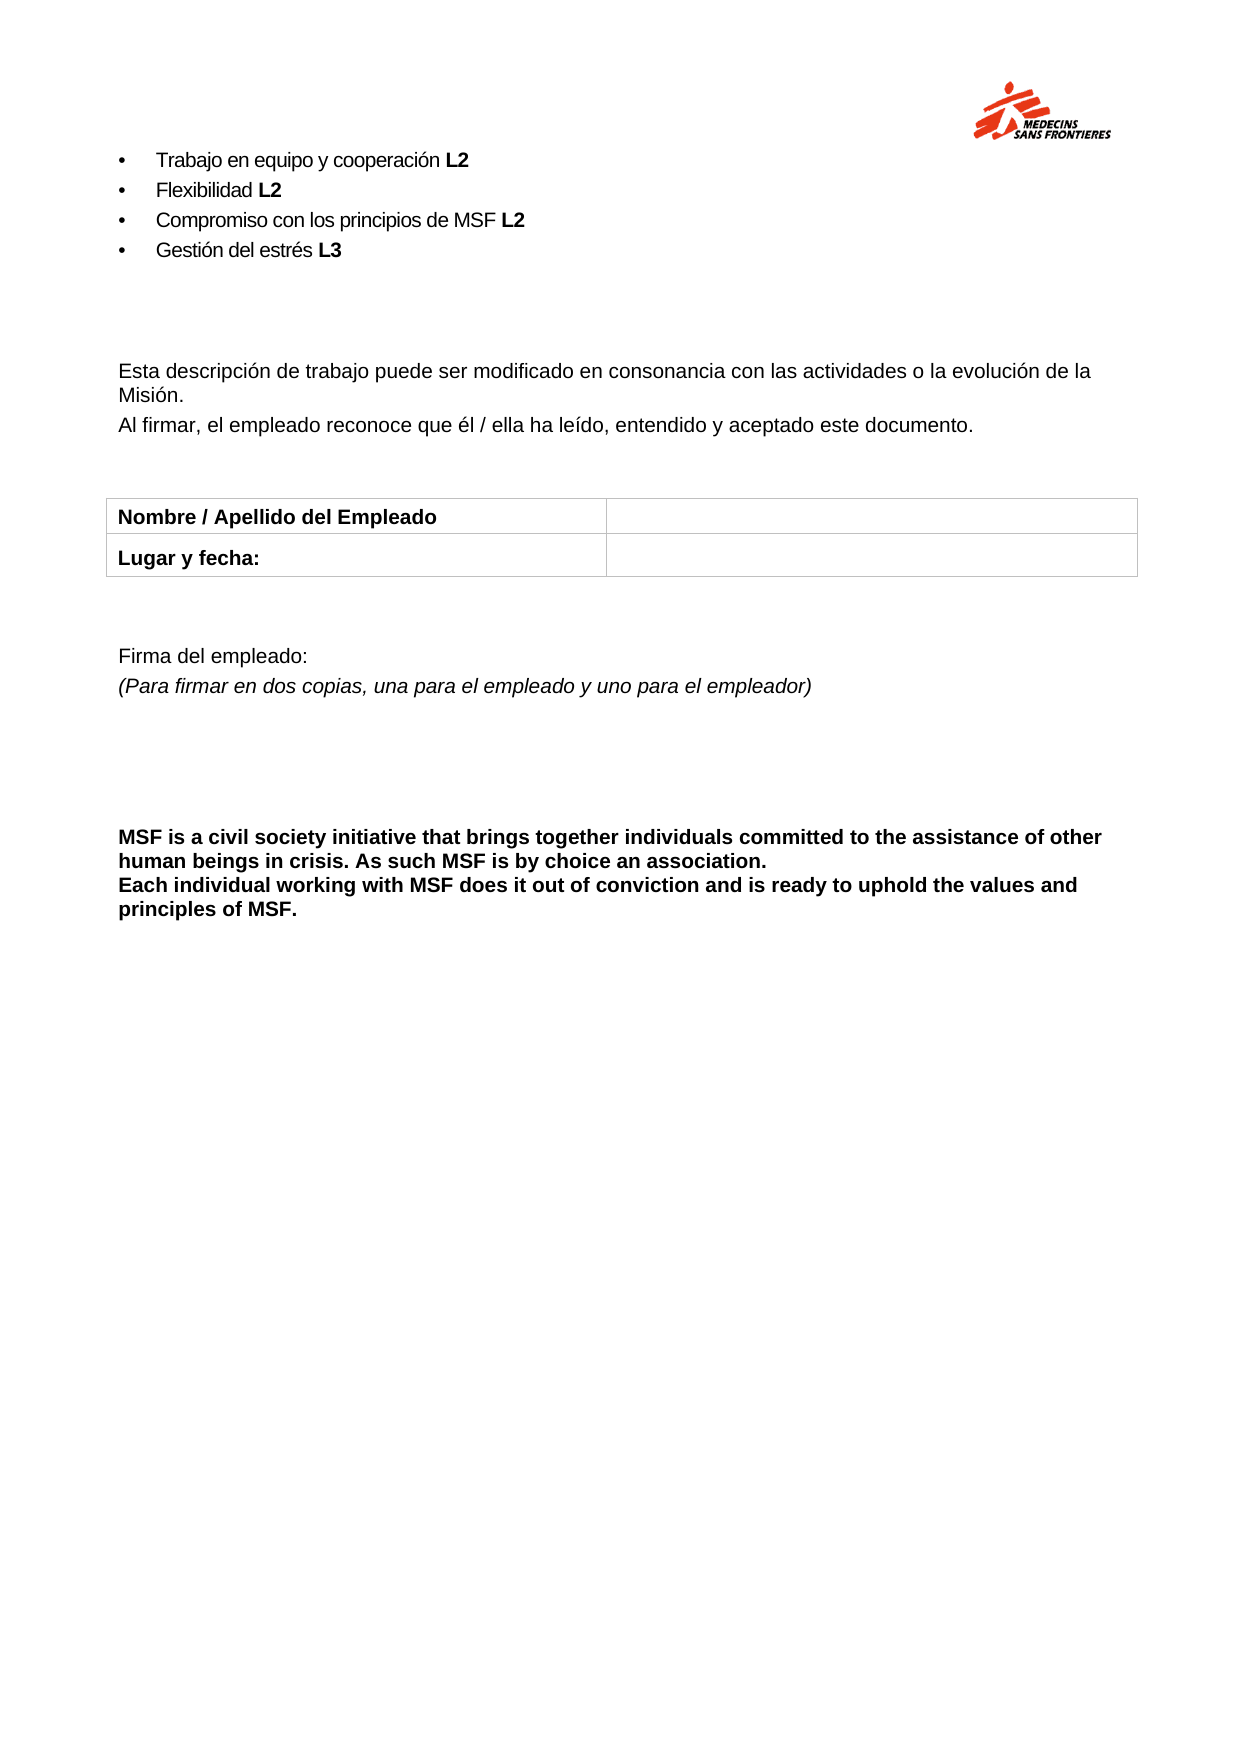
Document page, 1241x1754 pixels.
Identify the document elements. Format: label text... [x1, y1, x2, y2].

text Firma del empleado: [118, 644, 1122, 668]
text MSF is a civil society initiative that brings together individuals committed to the assistance of other human beings in crisis. As such MSF is by choice an association. Each individual working with MSF does it out of conviction and is ready to uphold the values and principles of MSF. [118, 825, 1122, 921]
table_cell Lugar y fecha: [107, 534, 606, 576]
text (Para firmar en dos copias, una para el empleado y uno para el empleador) [118, 674, 1122, 698]
text Al firmar, el empleado reconoce que él / ella ha leído, entendido y aceptado este documento. [118, 413, 1122, 437]
table_header [607, 499, 1137, 533]
table_cell [607, 534, 1137, 576]
text Esta descripción de trabajo puede ser modificado en consonancia con las actividades o la evolución de la Misión. [118, 359, 1122, 407]
table_header Nombre / Apellido del Empleado [107, 499, 606, 533]
